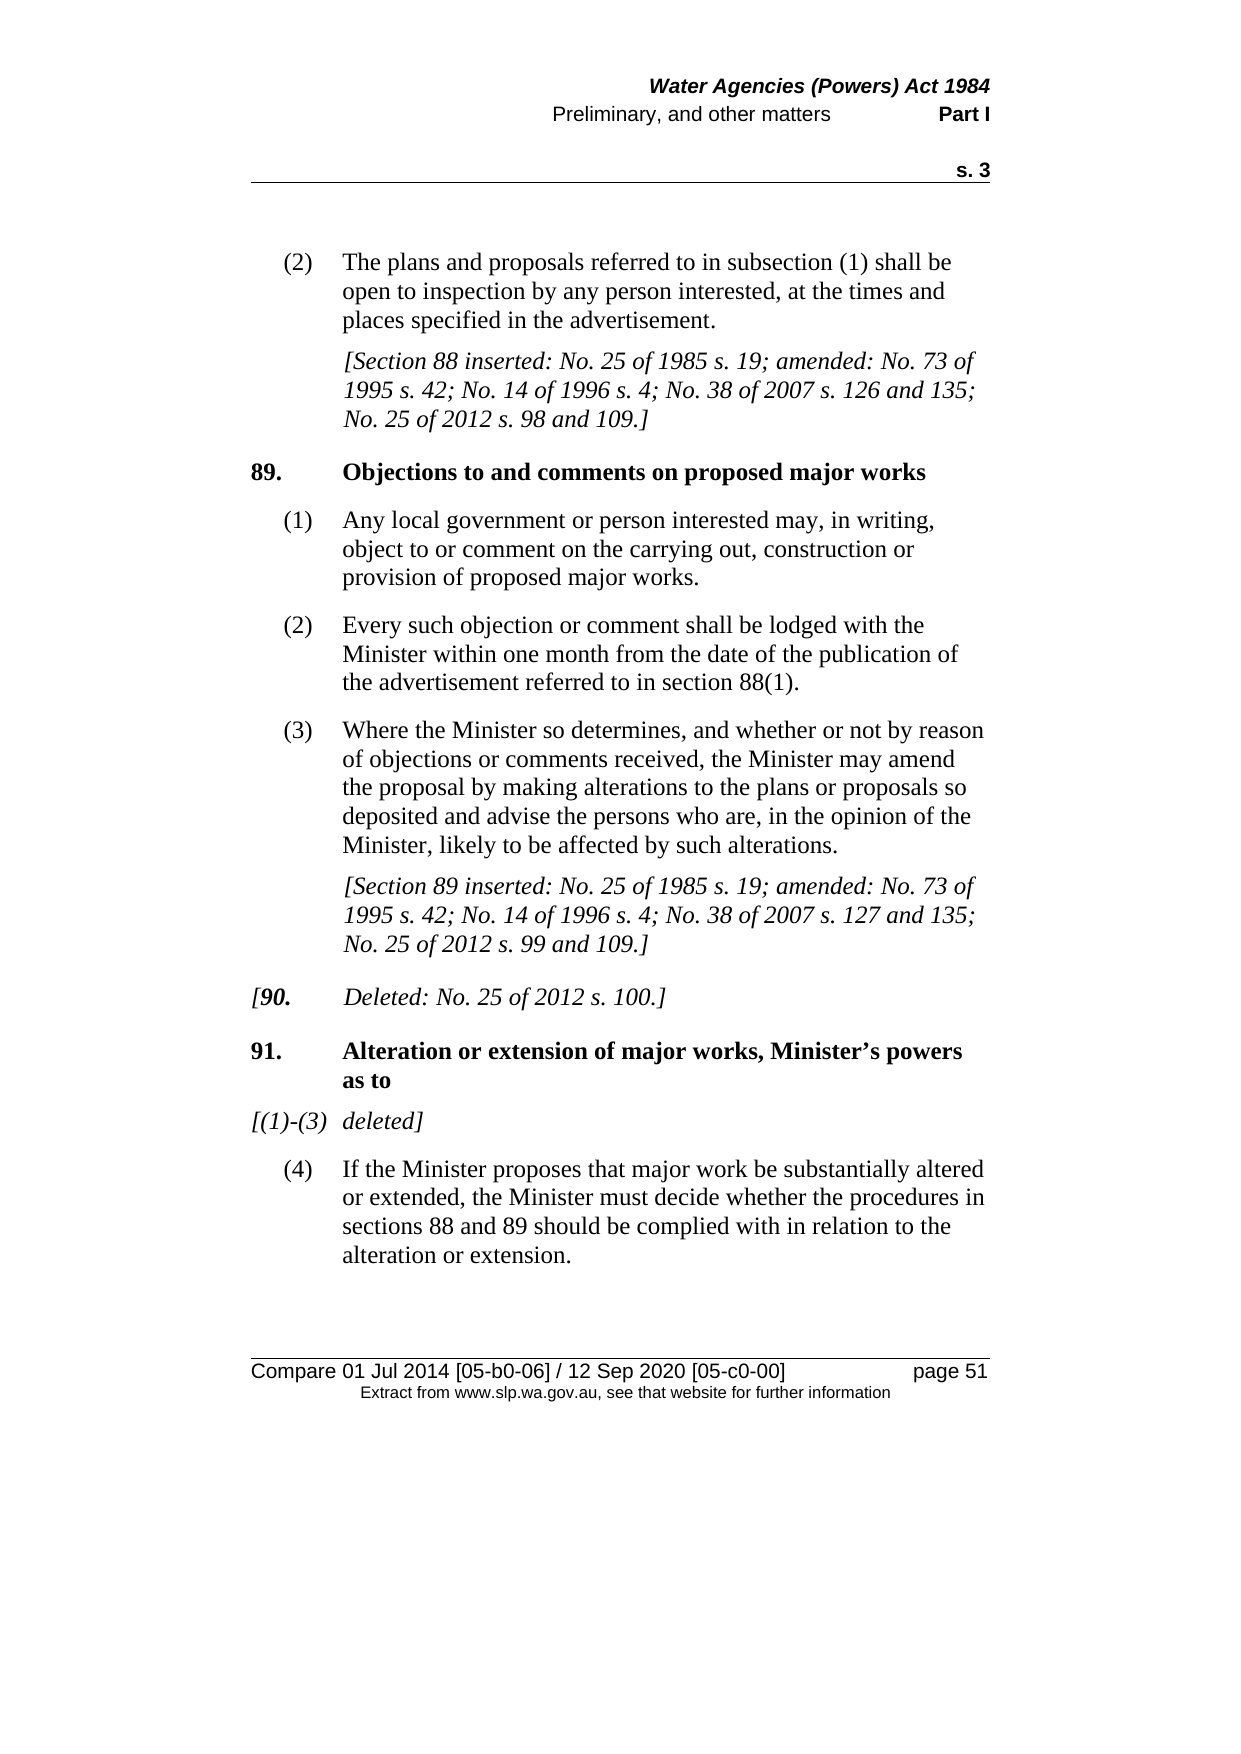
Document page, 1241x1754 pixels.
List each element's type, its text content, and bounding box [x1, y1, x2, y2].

text [Section 88 inserted: No. 25 of 1985 s. 19; amended: No. 73 of 1995 s. 42; No. 14 of 1996 s. 4; No. 38 of 2007 s. 126 and 135; No. 25 of 2012 s. 98 and 109.] [251, 346, 990, 432]
text (3) Where the Minister so determines, and whether or not by reason of objections or comments received, the Minister may amend the proposal by making alterations to the plans or proposals so deposited and advise the persons who are, in the opinion of the Minister, likely to be affected by such alterations. [251, 715, 990, 859]
text (4) If the Minister proposes that major work be substantially altered or extended, the Minister must decide whether the procedures in sections 88 and 89 should be complied with in relation to the alteration or extension. [251, 1154, 990, 1269]
text [(1)-(3) deleted] [251, 1106, 990, 1135]
subtitle 89. Objections to and comments on proposed major works [251, 457, 990, 486]
text [90. Deleted: No. 25 of 2012 s. 100.] [251, 982, 990, 1011]
text [Section 89 inserted: No. 25 of 1985 s. 19; amended: No. 73 of 1995 s. 42; No. 14 of 1996 s. 4; No. 38 of 2007 s. 127 and 135; No. 25 of 2012 s. 99 and 109.] [251, 871, 990, 957]
text (2) Every such objection or comment shall be lodged with the Minister within one month from the date of the publication of the advertisement referred to in section 88(1). [251, 610, 990, 696]
text (2) The plans and proposals referred to in subsection (1) shall be open to inspection by any person interested, at the times and places specified in the advertisement. [251, 247, 990, 334]
subtitle 91. Alteration or extension of major works, Minister’s powers as to [251, 1036, 990, 1094]
text (1) Any local government or person interested may, in writing, object to or comment on the carrying out, construction or provision of proposed major works. [251, 505, 990, 591]
